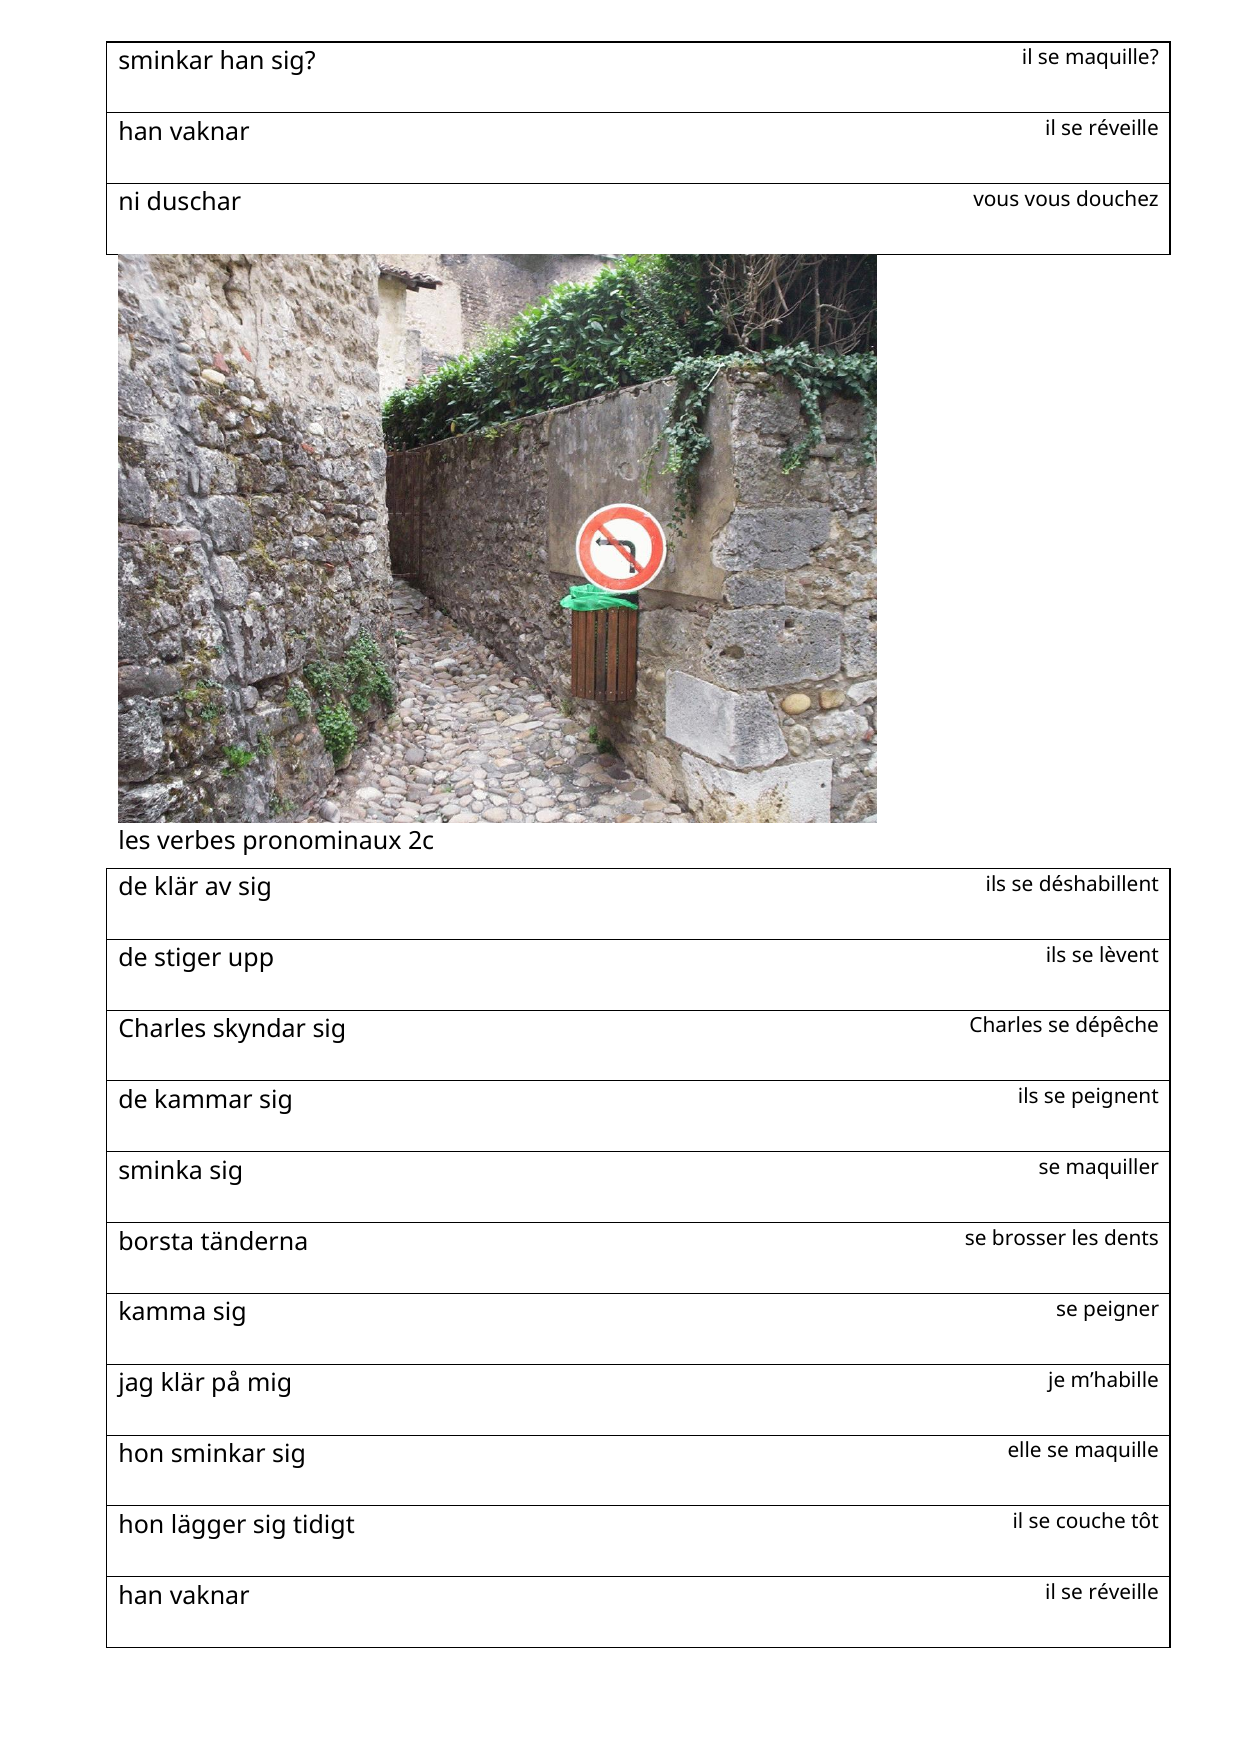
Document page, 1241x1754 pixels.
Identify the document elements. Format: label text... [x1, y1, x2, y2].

table_cell se brosser les dents [935, 1223, 1169, 1293]
table_cell Charles se dépêche [935, 1011, 1169, 1080]
table_cell sminka sig [107, 1152, 935, 1222]
table_cell borsta tänderna [107, 1223, 935, 1293]
table_cell kamma sig [107, 1294, 935, 1364]
table_cell il se maquille? [935, 43, 1169, 112]
table_cell se maquiller [935, 1152, 1169, 1222]
table_cell elle se maquille [935, 1436, 1169, 1505]
table_cell il se réveille [935, 1577, 1169, 1647]
table_header de klär av sig [107, 869, 935, 939]
table_cell ils se lèvent [935, 940, 1169, 1009]
table_cell je m’habille [935, 1365, 1169, 1434]
table_cell vous vous douchez [935, 184, 1169, 254]
table_cell de stiger upp [107, 940, 935, 1009]
table_cell de kammar sig [107, 1081, 935, 1151]
table_cell jag klär på mig [107, 1365, 935, 1434]
table_header ils se déshabillent [935, 869, 1169, 939]
table_cell hon sminkar sig [107, 1436, 935, 1505]
table_cell ni duschar [107, 184, 935, 254]
table_cell Charles skyndar sig [107, 1011, 935, 1080]
table_cell sminkar han sig? [107, 43, 935, 112]
table_cell han vaknar [107, 113, 935, 183]
picture [118, 254, 877, 823]
table_cell hon lägger sig tidigt [107, 1506, 935, 1576]
table_cell il se réveille [935, 113, 1169, 183]
table_cell han vaknar [107, 1577, 935, 1647]
text les verbes pronominaux 2c [118, 822, 1199, 857]
table_cell ils se peignent [935, 1081, 1169, 1151]
table_cell il se couche tôt [935, 1506, 1169, 1576]
table_cell se peigner [935, 1294, 1169, 1364]
